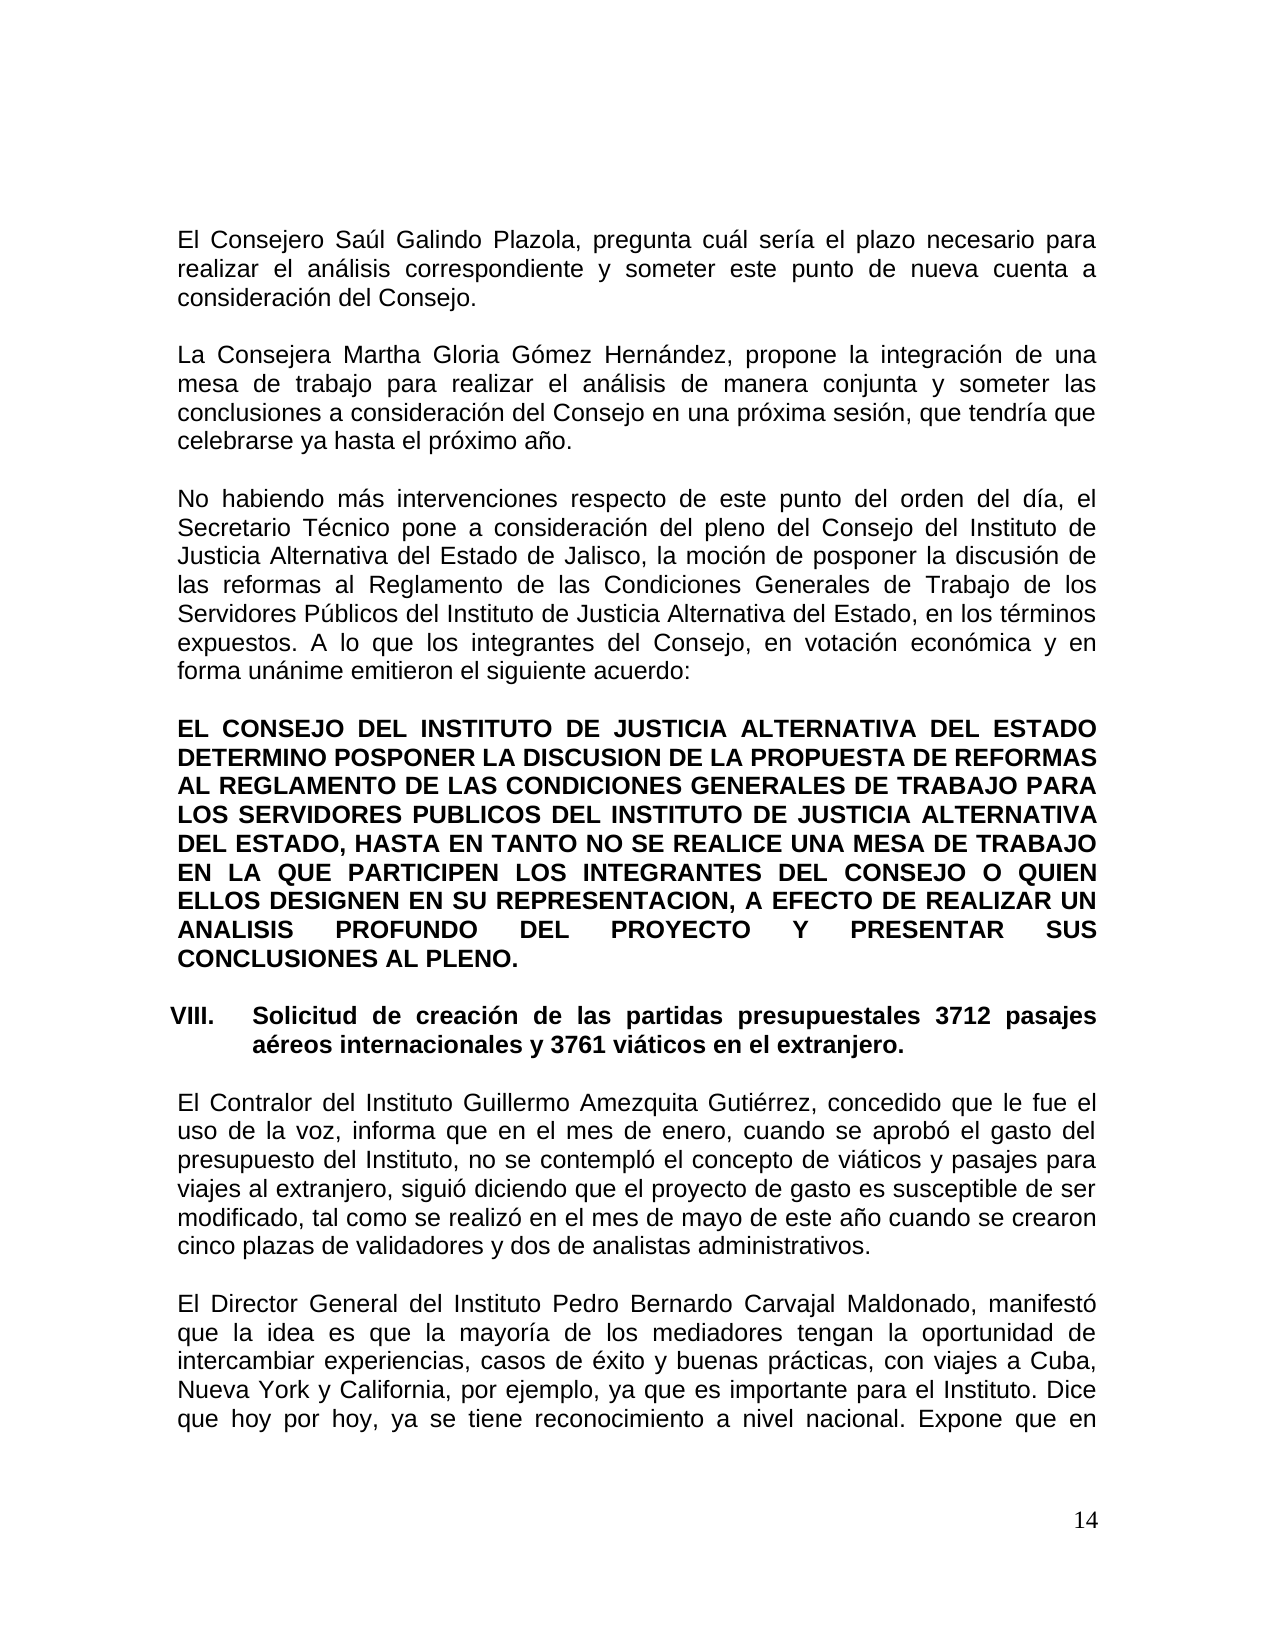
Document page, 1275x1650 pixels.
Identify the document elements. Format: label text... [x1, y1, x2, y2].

text El Consejero Saúl Galindo Plazola, pregunta cuál sería el plazo necesario para realizar el análisis correspondiente y someter este punto de nueva cuenta a consideración del Consejo. [177, 225, 1098, 311]
text La Consejera Martha Gloria Gómez Hernández, propone la integración de una mesa de trabajo para realizar el análisis de manera conjunta y someter las conclusiones a consideración del Consejo en una próxima sesión, que tendría que celebrarse ya hasta el próximo año. [177, 340, 1098, 455]
list Solicitud de creación de las partidas presupuestales 3712 pasajes aéreos internacionales y 3761 viáticos en el extranjero. [214, 1001, 1098, 1059]
text No habiendo más intervenciones respecto de este punto del orden del día, el Secretario Técnico pone a consideración del pleno del Consejo del Instituto de Justicia Alternativa del Estado de Jalisco, la moción de posponer la discusión de las reformas al Reglamento de las Condiciones Generales de Trabajo de los Servidores Públicos del Instituto de Justicia Alternativa del Estado, en los términos expuestos. A lo que los integrantes del Consejo, en votación económica y en forma unánime emitieron el siguiente acuerdo: [177, 484, 1098, 685]
text EL CONSEJO DEL INSTITUTO DE JUSTICIA ALTERNATIVA DEL ESTADO DETERMINO POSPONER LA DISCUSION DE LA PROPUESTA DE REFORMAS AL REGLAMENTO DE LAS CONDICIONES GENERALES DE TRABAJO PARA LOS SERVIDORES PUBLICOS DEL INSTITUTO DE JUSTICIA ALTERNATIVA DEL ESTADO, HASTA EN TANTO NO SE REALICE UNA MESA DE TRABAJO EN LA QUE PARTICIPEN LOS INTEGRANTES DEL CONSEJO O QUIEN ELLOS DESIGNEN EN SU REPRESENTACION, A EFECTO DE REALIZAR UN ANALISIS PROFUNDO DEL PROYECTO Y PRESENTAR SUS CONCLUSIONES AL PLENO. [177, 714, 1098, 972]
text El Contralor del Instituto Guillermo Amezquita Gutiérrez, concedido que le fue el uso de la voz, informa que en el mes de enero, cuando se aprobó el gasto del presupuesto del Instituto, no se contempló el concepto de viáticos y pasajes para viajes al extranjero, siguió diciendo que el proyecto de gasto es susceptible de ser modificado, tal como se realizó en el mes de mayo de este año cuando se crearon cinco plazas de validadores y dos de analistas administrativos. [177, 1087, 1098, 1260]
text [177, 1289, 1098, 1432]
